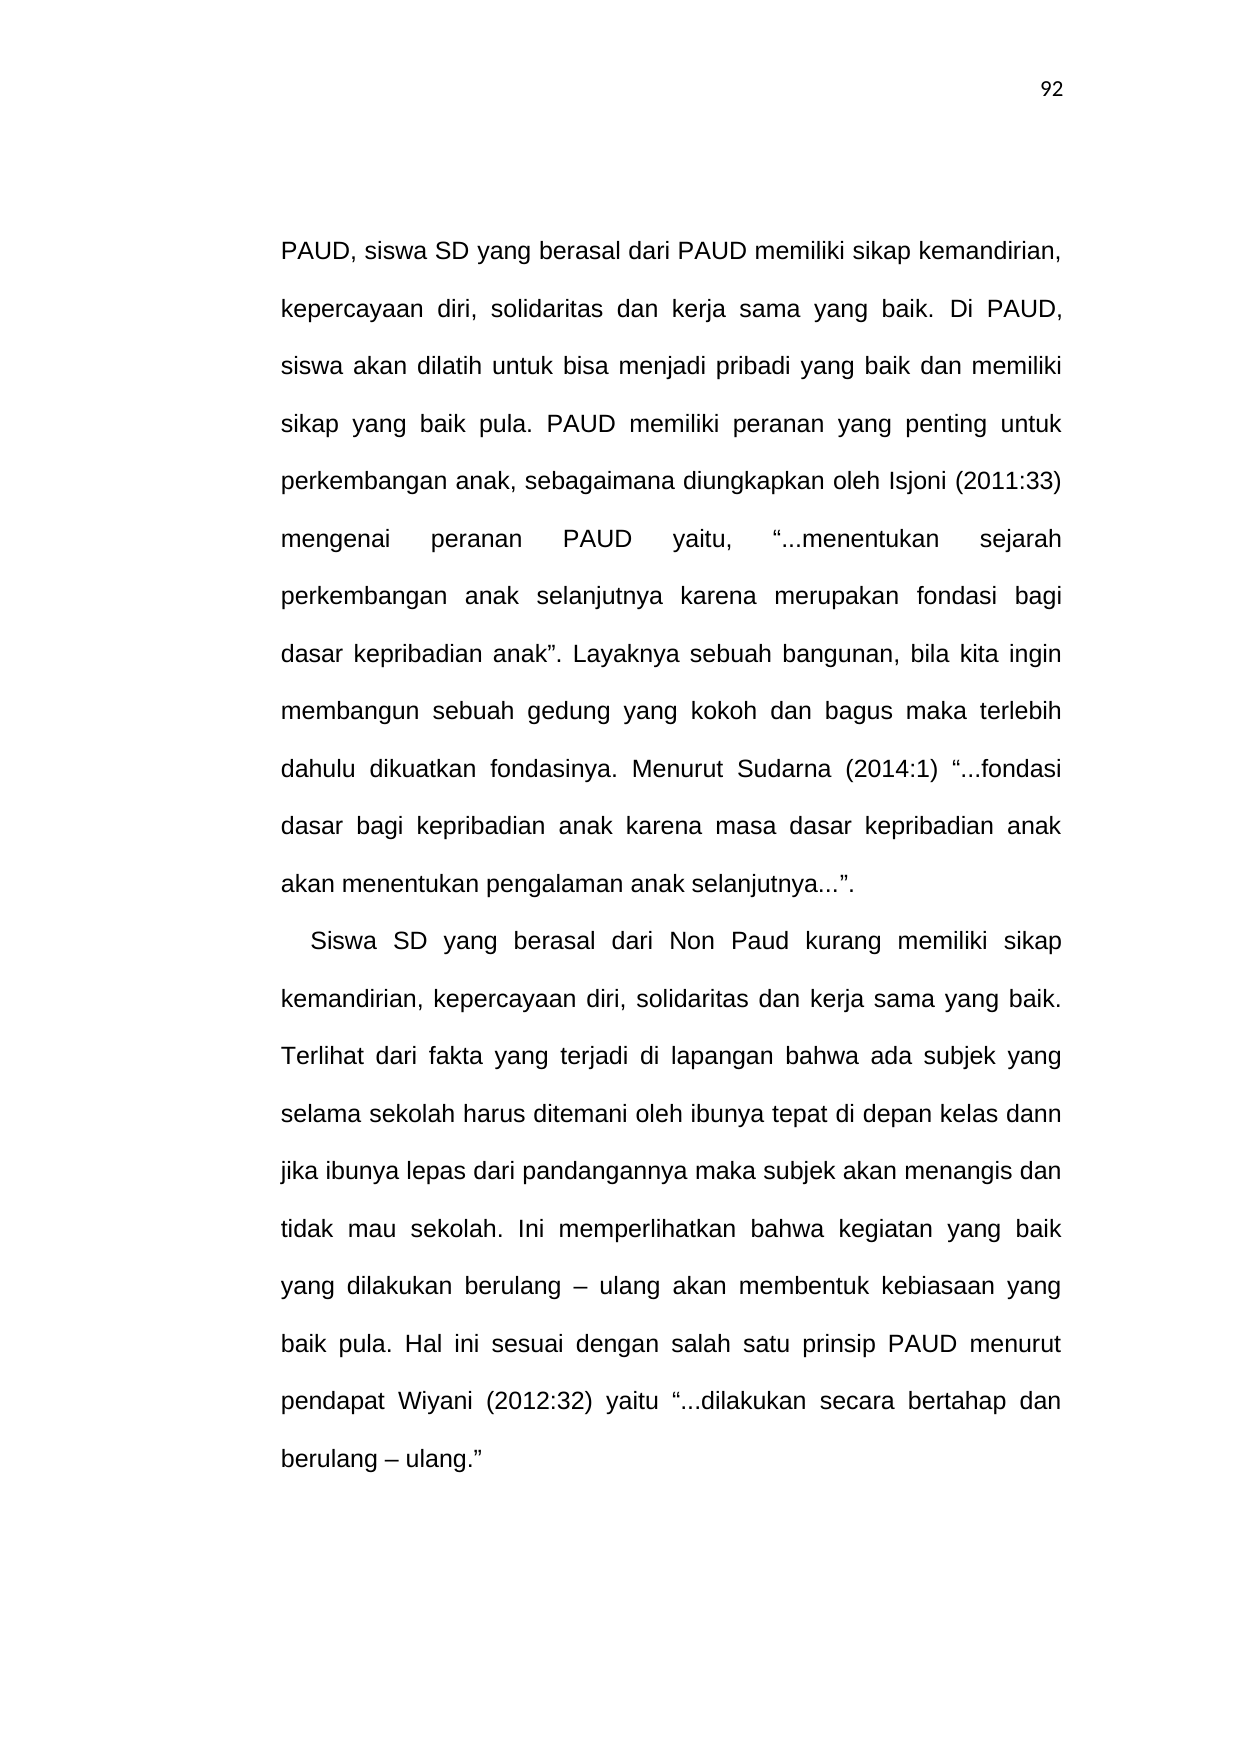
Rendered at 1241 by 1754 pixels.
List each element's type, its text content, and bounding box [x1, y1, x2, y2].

list Siswa SD yang berasal dari Non Paud kurang memiliki sikap kemandirian, kepercayaan diri, solidaritas dan kerja sama yang baik. Terlihat dari fakta yang terjadi di lapangan bahwa ada subjek yang selama sekolah harus ditemani oleh ibunya tepat di depan kelas dann jika ibunya lepas dari pandangannya maka subjek akan menangis dan tidak mau sekolah. Ini memperlihatkan bahwa kegiatan yang baik yang dilakukan berulang – ulang akan membentuk kebiasaan yang baik pula. Hal ini sesuai dengan salah satu prinsip PAUD menurut pendapat Wiyani (2012:32) yaitu “...dilakukan secara bertahap dan berulang – ulang.” [281, 926, 1063, 1472]
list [281, 236, 1063, 897]
